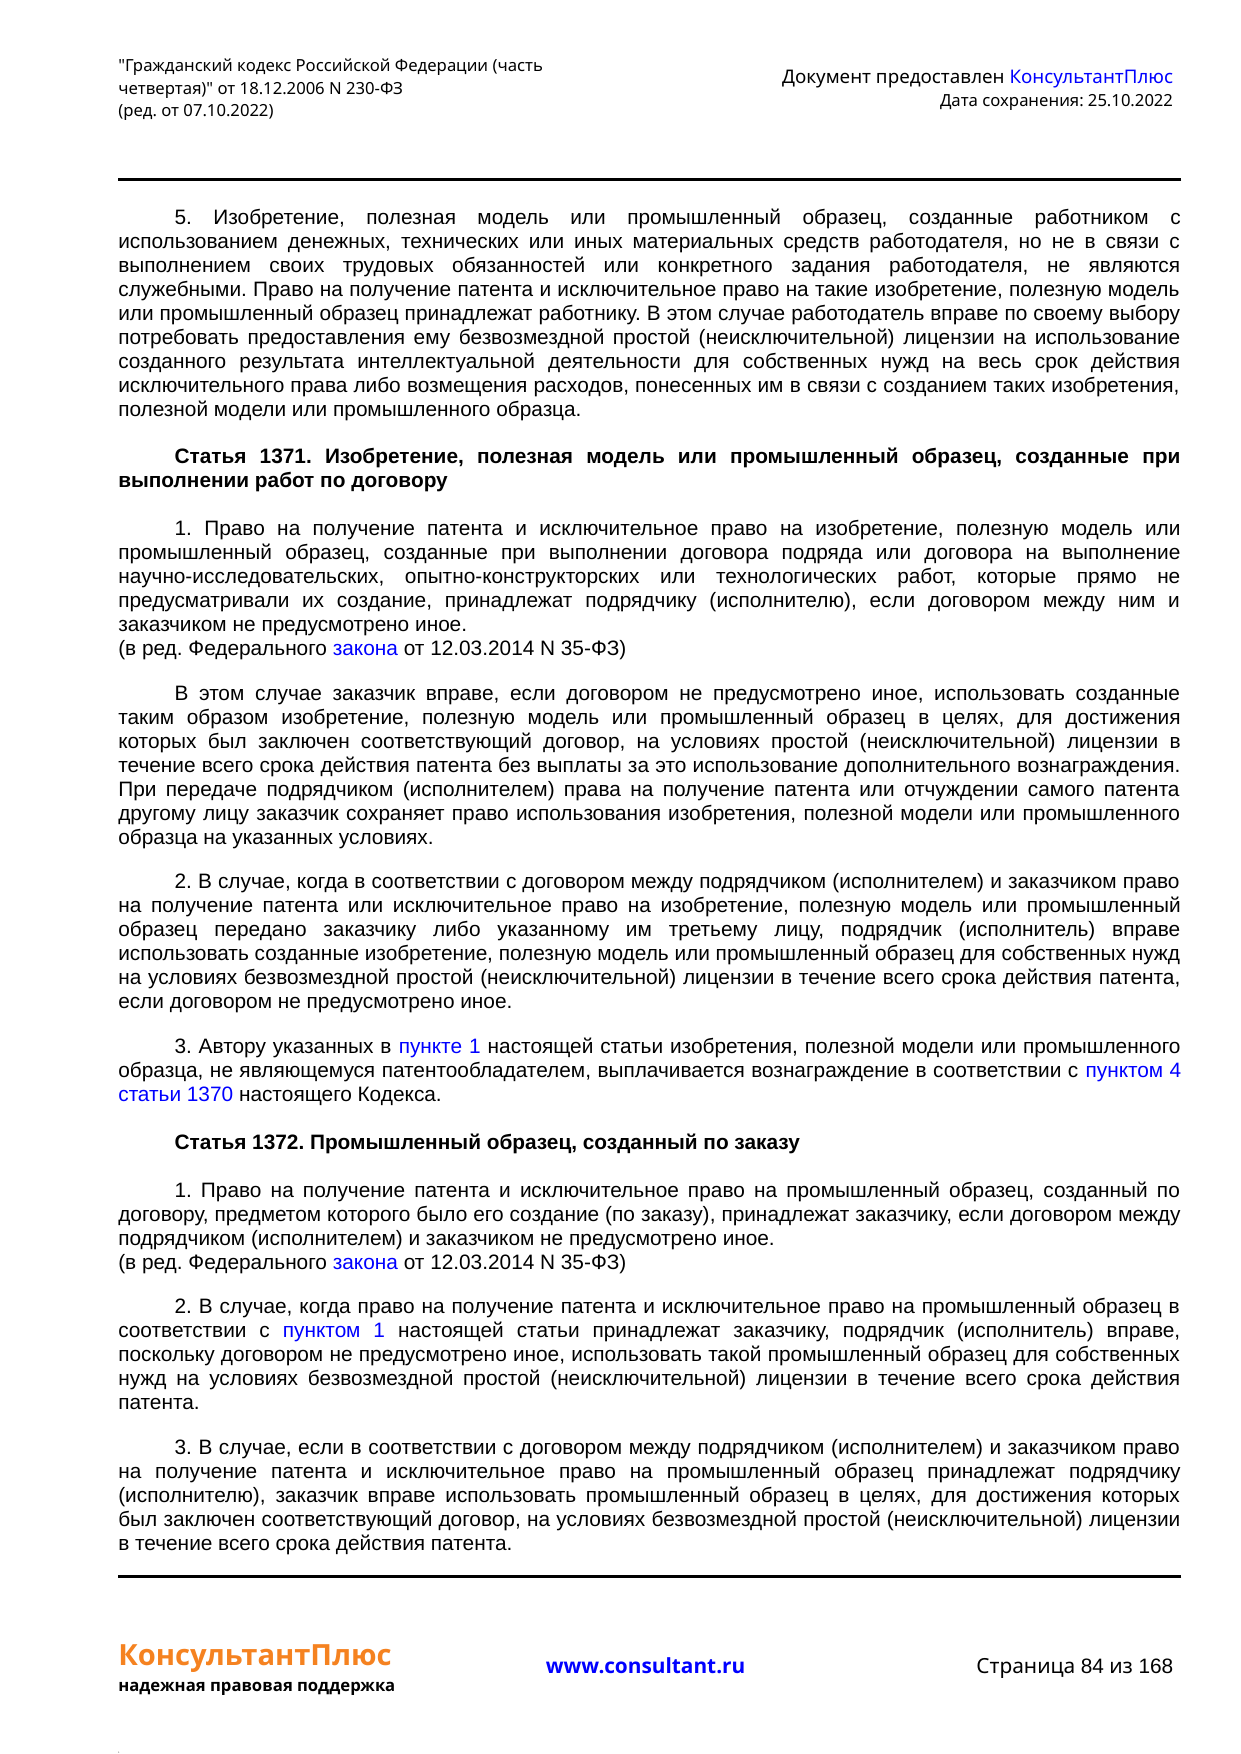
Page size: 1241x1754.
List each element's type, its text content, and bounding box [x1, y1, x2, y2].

text 5. Изобретение, полезная модель или промышленный образец, созданные работником с использованием денежных, технических или иных материальных средств работодателя, но не в связи с выполнением своих трудовых обязанностей или конкретного задания работодателя, не являются служебными. Право на получение патента и исключительное право на такие изобретение, полезную модель или промышленный образец принадлежат работнику. В этом случае работодатель вправе по своему выбору потребовать предоставления ему безвозмездной простой (неисключительной) лицензии на использование созданного результата интеллектуальной деятельности для собственных нужд на весь срок действия исключительного права либо возмещения расходов, понесенных им в связи с созданием таких изобретения, полезной модели или промышленного образца. [118, 205, 1181, 420]
title Статья 1371. Изобретение, полезная модель или промышленный образец, созданные при выполнении работ по договору [118, 444, 1181, 492]
text (в ред. Федерального закона от 12.03.2014 N 35-ФЗ) [118, 1249, 1181, 1273]
title Статья 1372. Промышленный образец, созданный по заказу [118, 1130, 1181, 1154]
text 2. В случае, когда право на получение патента и исключительное право на промышленный образец в соответствии с пунктом 1 настоящей статьи принадлежат заказчику, подрядчик (исполнитель) вправе, поскольку договором не предусмотрено иное, использовать такой промышленный образец для собственных нужд на условиях безвозмездной простой (неисключительной) лицензии в течение всего срока действия патента. [118, 1294, 1181, 1414]
text 2. В случае, когда в соответствии с договором между подрядчиком (исполнителем) и заказчиком право на получение патента или исключительное право на изобретение, полезную модель или промышленный образец передано заказчику либо указанному им третьему лицу, подрядчик (исполнитель) вправе использовать созданные изобретение, полезную модель или промышленный образец для собственных нужд на условиях безвозмездной простой (неисключительной) лицензии в течение всего срока действия патента, если договором не предусмотрено иное. [118, 869, 1181, 1013]
text (в ред. Федерального закона от 12.03.2014 N 35-ФЗ) [118, 636, 1181, 660]
text В этом случае заказчик вправе, если договором не предусмотрено иное, использовать созданные таким образом изобретение, полезную модель или промышленный образец в целях, для достижения которых был заключен соответствующий договор, на условиях простой (неисключительной) лицензии в течение всего срока действия патента без выплаты за это использование дополнительного вознаграждения. При передаче подрядчиком (исполнителем) права на получение патента или отчуждении самого патента другому лицу заказчик сохраняет право использования изобретения, полезной модели или промышленного образца на указанных условиях. [118, 681, 1181, 848]
text 1. Право на получение патента и исключительное право на изобретение, полезную модель или промышленный образец, созданные при выполнении договора подряда или договора на выполнение научно-исследовательских, опытно-конструкторских или технологических работ, которые прямо не предусматривали их создание, принадлежат подрядчику (исполнителю), если договором между ним и заказчиком не предусмотрено иное. [118, 516, 1181, 636]
text 3. Автору указанных в пункте 1 настоящей статьи изобретения, полезной модели или промышленного образца, не являющемуся патентообладателем, выплачивается вознаграждение в соответствии с пунктом 4 статьи 1370 настоящего Кодекса. [118, 1034, 1181, 1106]
text 1. Право на получение патента и исключительное право на промышленный образец, созданный по договору, предметом которого было его создание (по заказу), принадлежат заказчику, если договором между подрядчиком (исполнителем) и заказчиком не предусмотрено иное. [118, 1178, 1181, 1249]
text 3. В случае, если в соответствии с договором между подрядчиком (исполнителем) и заказчиком право на получение патента и исключительное право на промышленный образец принадлежат подрядчику (исполнителю), заказчик вправе использовать промышленный образец в целях, для достижения которых был заключен соответствующий договор, на условиях безвозмездной простой (неисключительной) лицензии в течение всего срока действия патента. [118, 1435, 1181, 1555]
